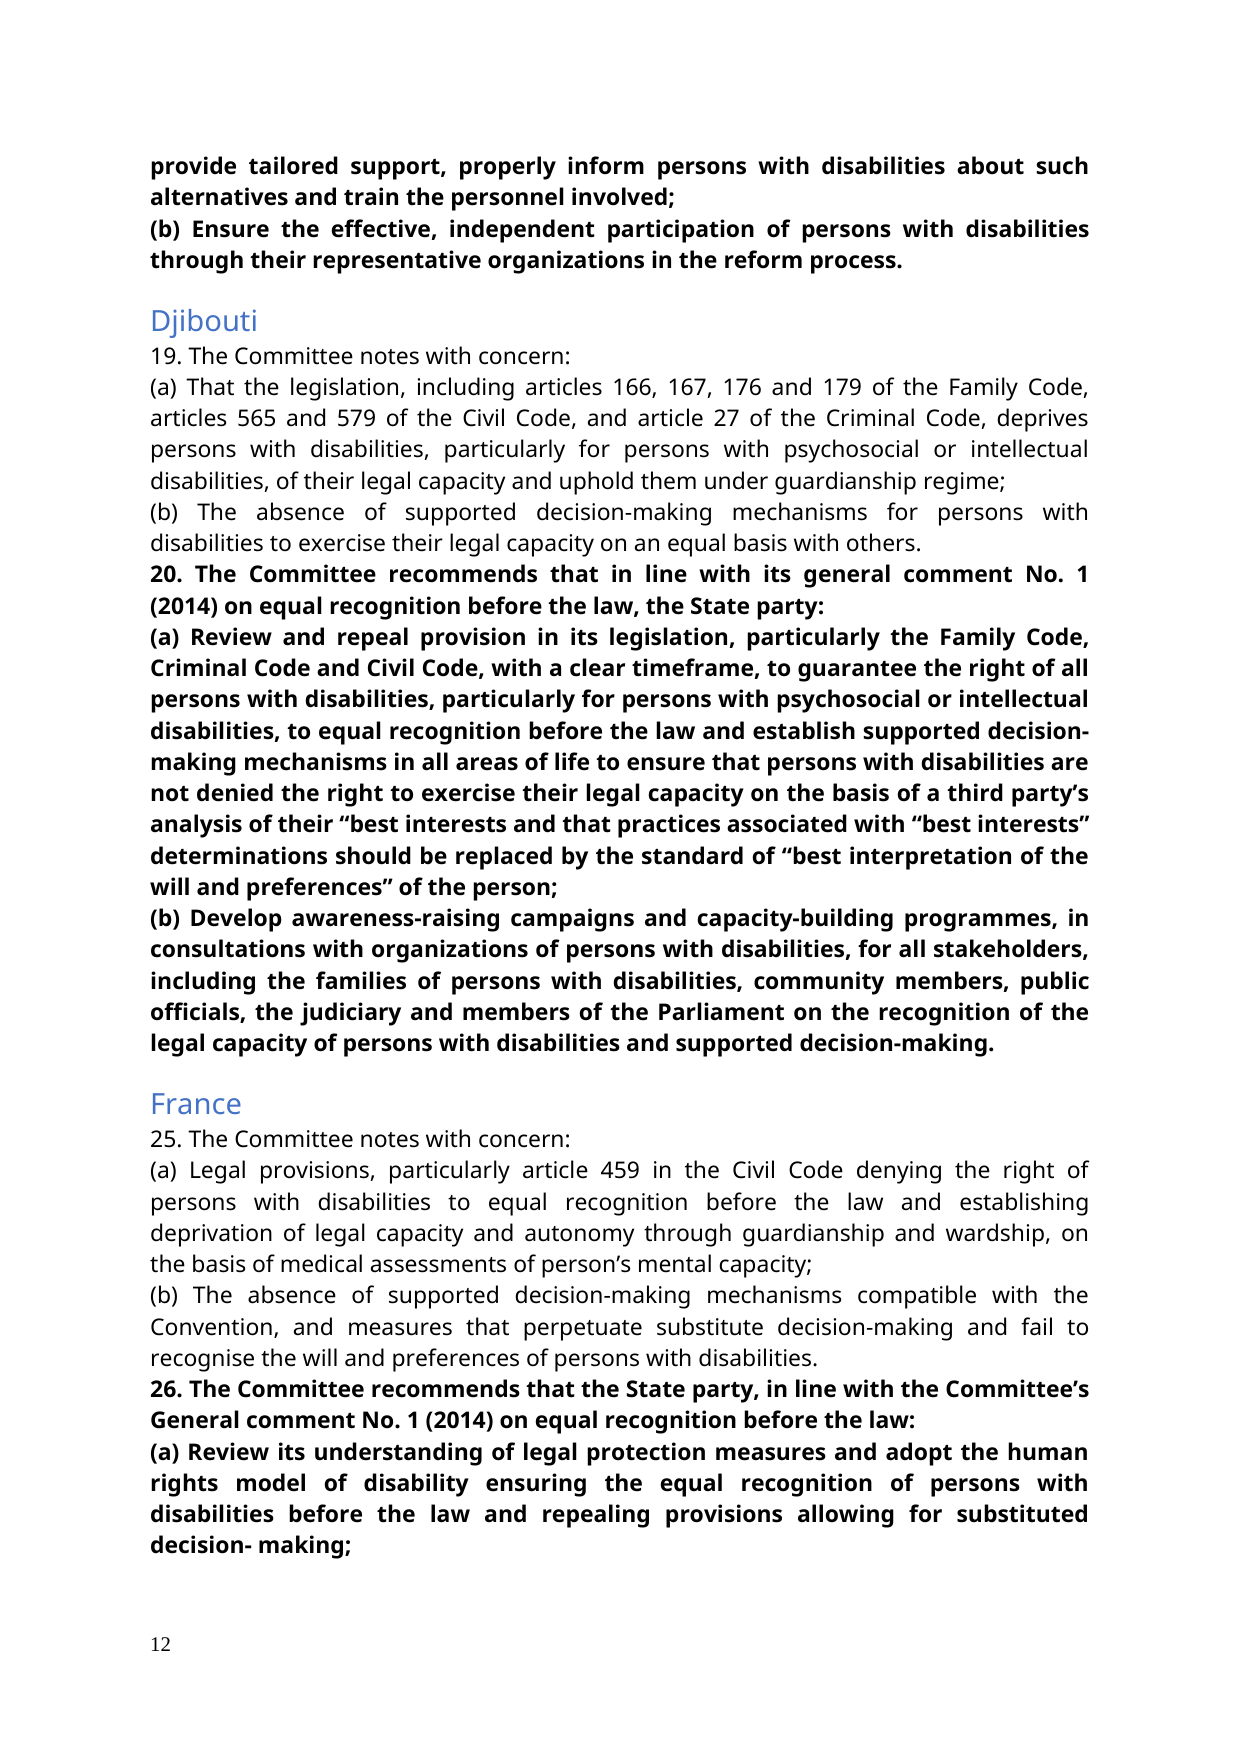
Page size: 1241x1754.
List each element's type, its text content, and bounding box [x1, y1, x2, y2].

text 25. The Committee notes with concern: [150, 1123, 1090, 1154]
text (b) Develop awareness-raising campaigns and capacity-building programmes, in consultations with organizations of persons with disabilities, for all stakeholders, including the families of persons with disabilities, community members, public officials, the judiciary and members of the Parliament on the recognition of the legal capacity of persons with disabilities and supported decision-making. [150, 902, 1090, 1058]
text (a) Review its understanding of legal protection measures and adopt the human rights model of disability ensuring the equal recognition of persons with disabilities before the law and repealing provisions allowing for substituted decision- making; [150, 1436, 1090, 1561]
text 19. The Committee notes with concern: [150, 340, 1090, 371]
text (a) Review and repeal provision in its legislation, particularly the Family Code, Criminal Code and Civil Code, with a clear timeframe, to guarantee the right of all persons with disabilities, particularly for persons with psychosocial or intellectual disabilities, to equal recognition before the law and establish supported decision-making mechanisms in all areas of life to ensure that persons with disabilities are not denied the right to exercise their legal capacity on the basis of a third party’s analysis of their “best interests and that practices associated with “best interests” determinations should be replaced by the standard of “best interpretation of the will and preferences” of the person; [150, 621, 1090, 902]
subtitle Djibouti [150, 300, 1090, 340]
text (b) The absence of supported decision-making mechanisms compatible with the Convention, and measures that perpetuate substitute decision-making and fail to recognise the will and preferences of persons with disabilities. [150, 1279, 1090, 1373]
subtitle France [150, 1083, 1090, 1123]
text 20. The Committee recommends that in line with its general comment No. 1 (2014) on equal recognition before the law, the State party: [150, 558, 1090, 621]
text (a) Legal provisions, particularly article 459 in the Civil Code denying the right of persons with disabilities to equal recognition before the law and establishing deprivation of legal capacity and autonomy through guardianship and wardship, on the basis of medical assessments of person’s mental capacity; [150, 1154, 1090, 1279]
text (b) The absence of supported decision-making mechanisms for persons with disabilities to exercise their legal capacity on an equal basis with others. [150, 496, 1090, 558]
text (a) That the legislation, including articles 166, 167, 176 and 179 of the Family Code, articles 565 and 579 of the Civil Code, and article 27 of the Criminal Code, deprives persons with disabilities, particularly for persons with psychosocial or intellectual disabilities, of their legal capacity and uphold them under guardianship regime; [150, 371, 1090, 496]
text (b) Ensure the effective, independent participation of persons with disabilities through their representative organizations in the reform process. [150, 212, 1090, 275]
text 26. The Committee recommends that the State party, in line with the Committee’s General comment No. 1 (2014) on equal recognition before the law: [150, 1373, 1090, 1436]
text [150, 150, 1090, 212]
